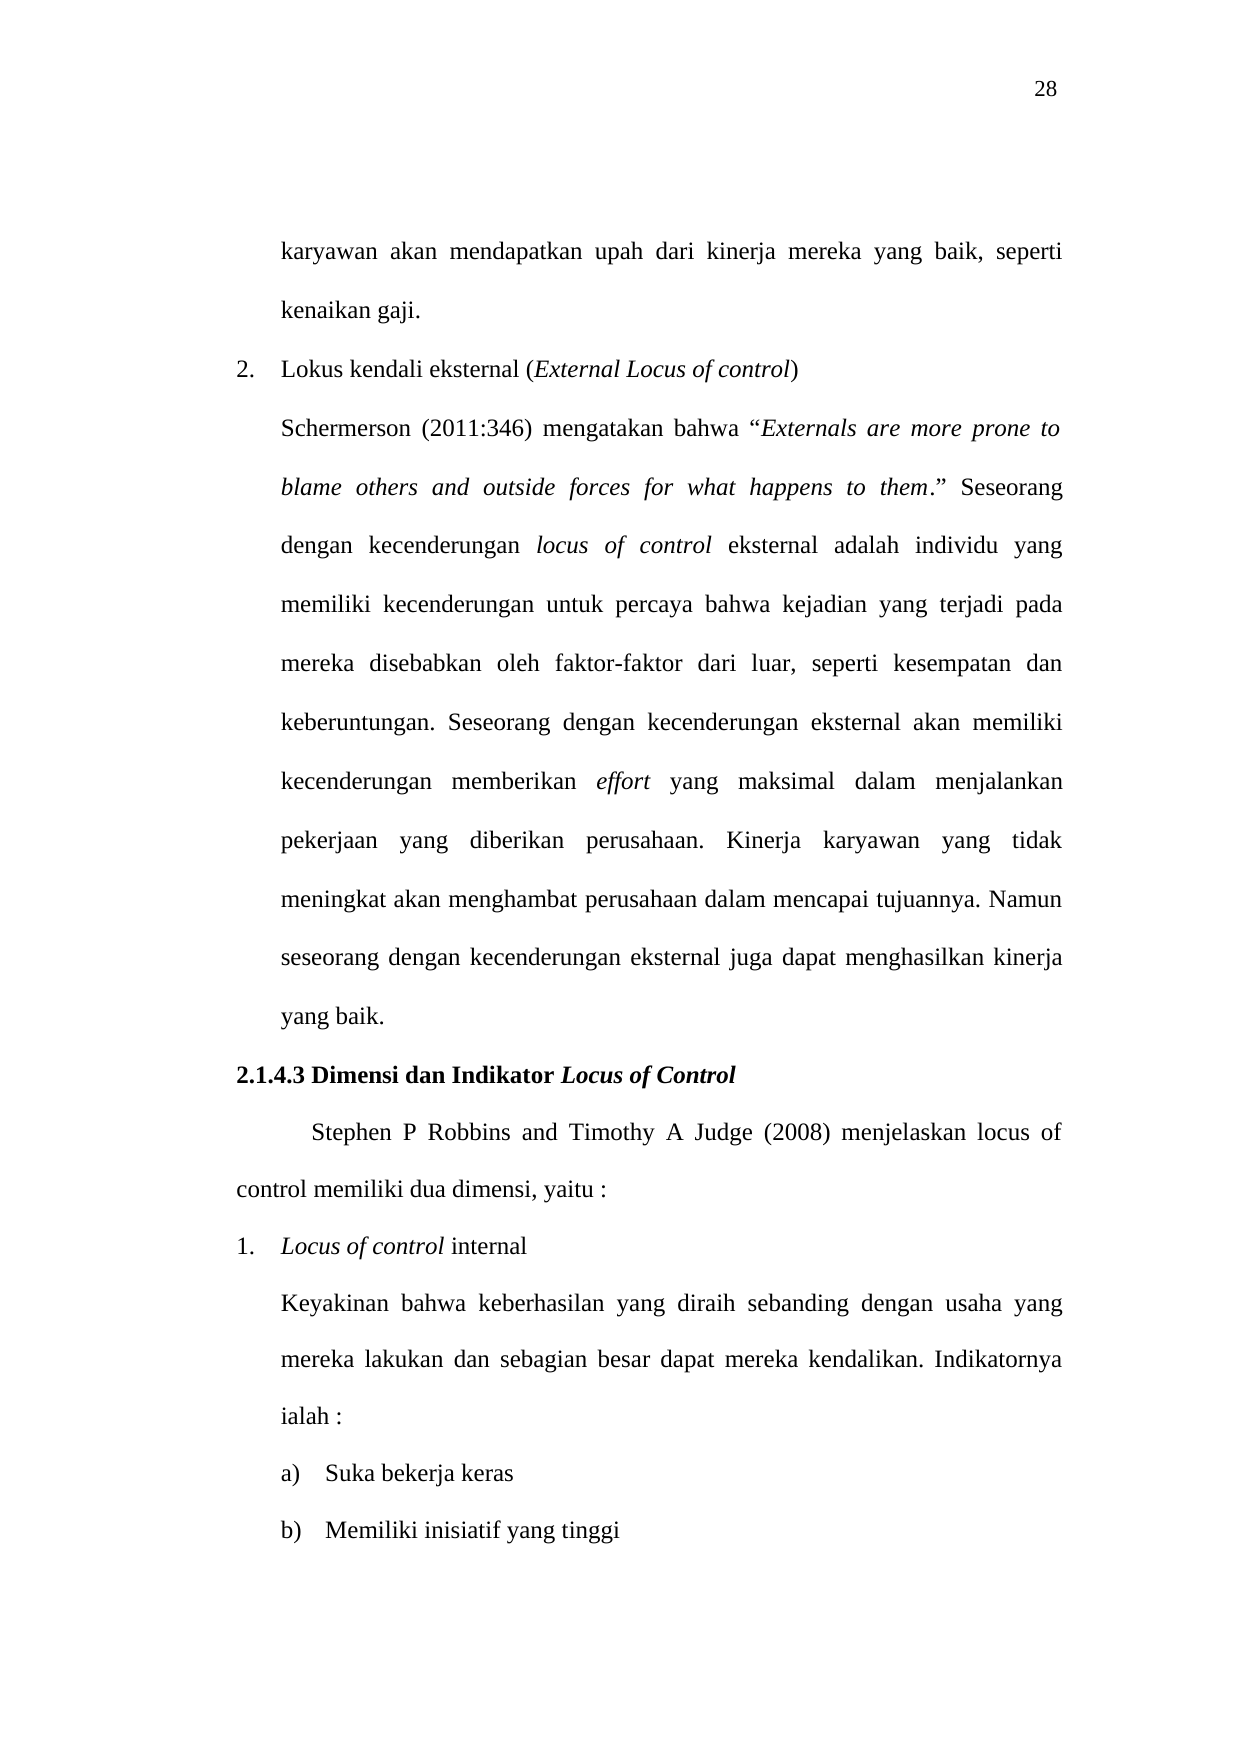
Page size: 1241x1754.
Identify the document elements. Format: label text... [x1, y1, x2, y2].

list Memiliki inisiatif yang tinggi [281, 1515, 1063, 1544]
text 1. Locus of control internal [236, 1231, 1063, 1259]
list Suka bekerja keras [281, 1458, 1063, 1487]
text Stephen P Robbins and Timothy A Judge (2008) menjelaskan locus of control memiliki dua dimensi, yaitu : [236, 1117, 1063, 1203]
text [281, 236, 1063, 324]
text Schermerson (2011:346) mengatakan bahwa “Externals are more prone to blame others and outside forces for what happens to them.” Seseorang dengan kecenderungan locus of control eksternal adalah individu yang memiliki kecenderungan untuk percaya bahwa kejadian yang terjadi pada mereka disebabkan oleh faktor-faktor dari luar, seperti kesempatan dan keberuntungan. Seseorang dengan kecenderungan eksternal akan memiliki kecenderungan memberikan effort yang maksimal dalam menjalankan pekerjaan yang diberikan perusahaan. Kinerja karyawan yang tidak meningkat akan menghambat perusahaan dalam mencapai tujuannya. Namun seseorang dengan kecenderungan eksternal juga dapat menghasilkan kinerja yang baik. [281, 413, 1063, 1030]
text Keyakinan bahwa keberhasilan yang diraih sebanding dengan usaha yang mereka lakukan dan sebagian besar dapat mereka kendalikan. Indikatornya ialah : [281, 1288, 1063, 1430]
subtitle 2.1.4.3 Dimensi dan Indikator Locus of Control [236, 1060, 1063, 1089]
text 2. Lokus kendali eksternal (External Locus of control) [236, 354, 1063, 383]
